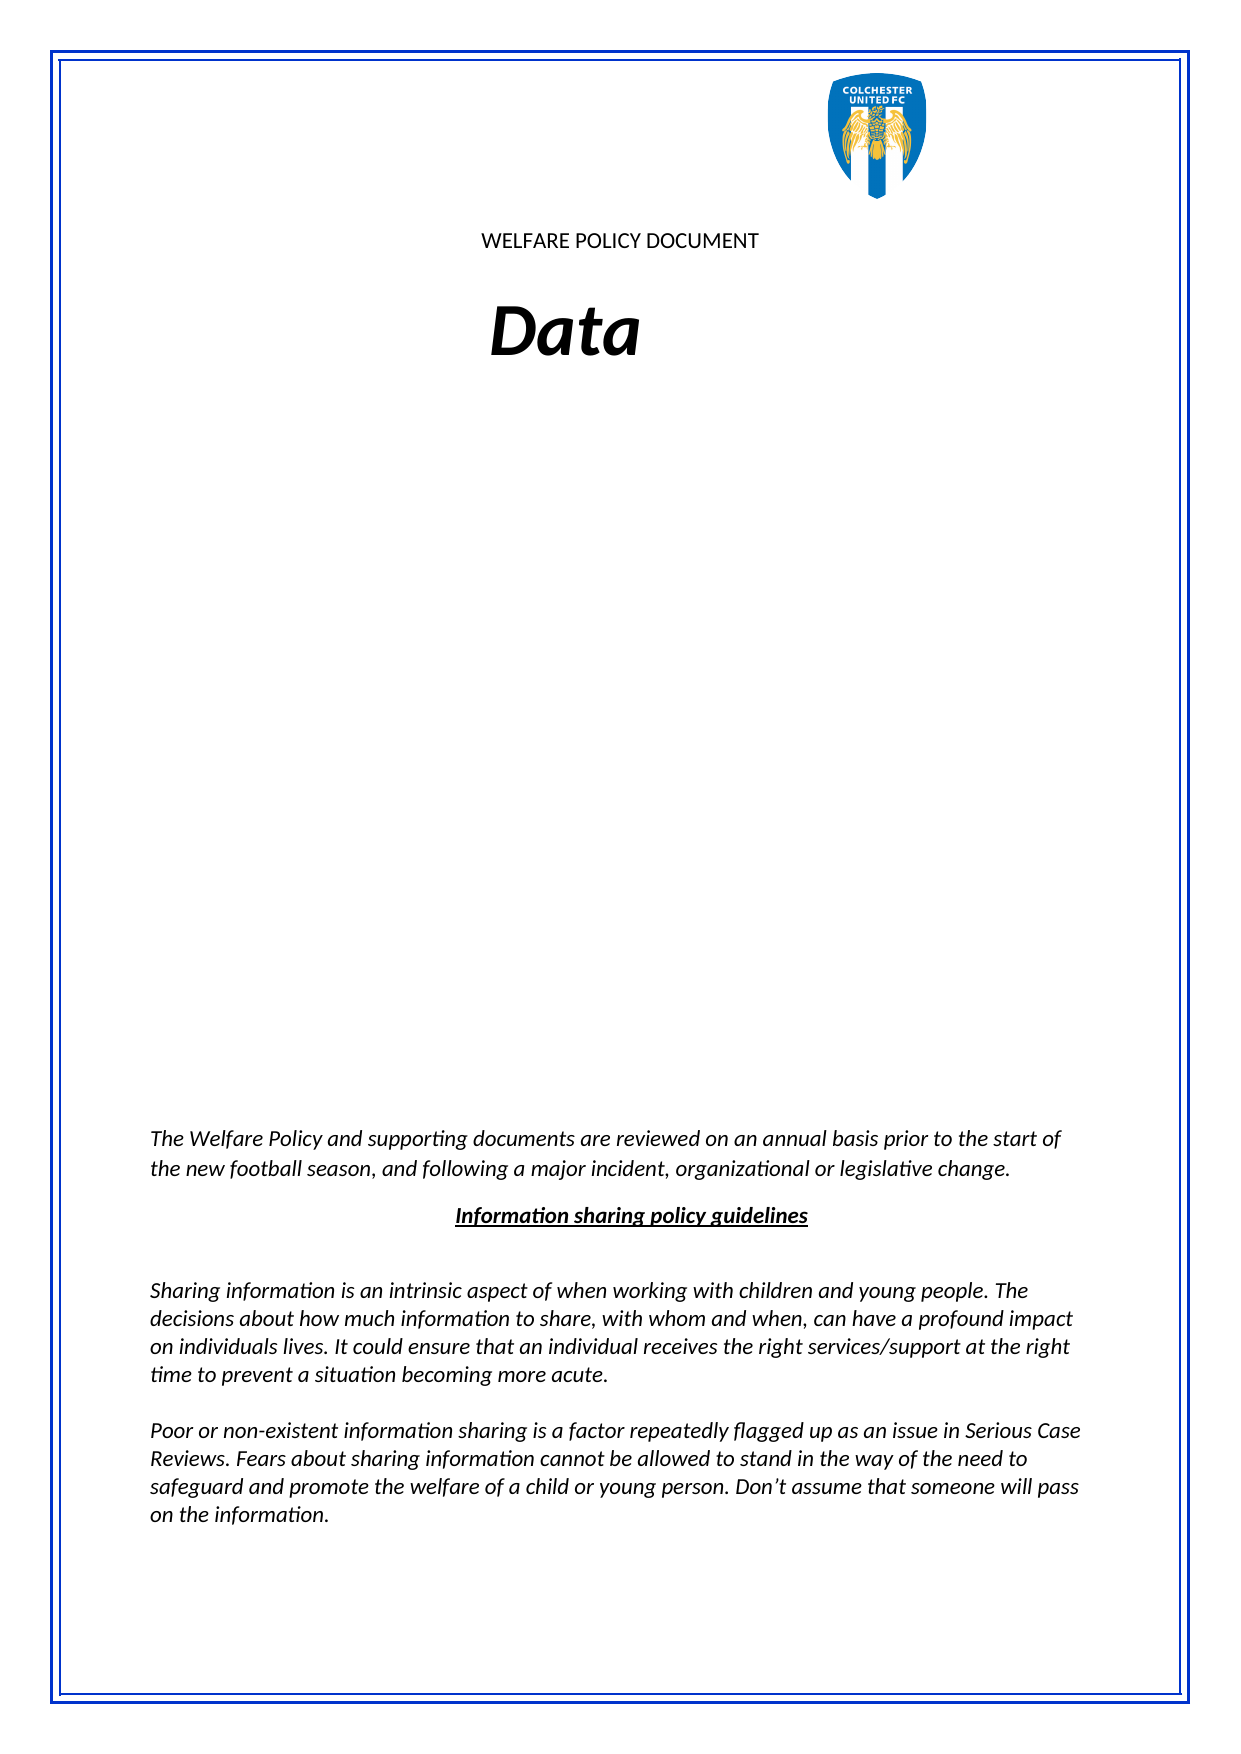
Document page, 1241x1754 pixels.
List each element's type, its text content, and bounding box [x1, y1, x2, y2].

text Sharing information is an intrinsic aspect of when working with children and young people. The decisions about how much information to share, with whom and when, can have a profound impact on individuals lives. It could ensure that an individual receives the right services/support at the right time to prevent a situation becoming more acute. [150, 1276, 1090, 1388]
text Data [150, 283, 1090, 374]
picture [827, 73, 927, 199]
text Information sharing policy guidelines [150, 1201, 1090, 1229]
text Poor or non-existent information sharing is a factor repeatedly flagged up as an issue in Serious Case Reviews. Fears about sharing information cannot be allowed to stand in the way of the need to safeguard and promote the welfare of a child or young person. Don’t assume that someone will pass on the information. [150, 1416, 1090, 1528]
text The Welfare Policy and supporting documents are reviewed on an annual basis prior to the start of the new football season, and following a major incident, organizational or legislative change. [150, 1124, 1090, 1182]
